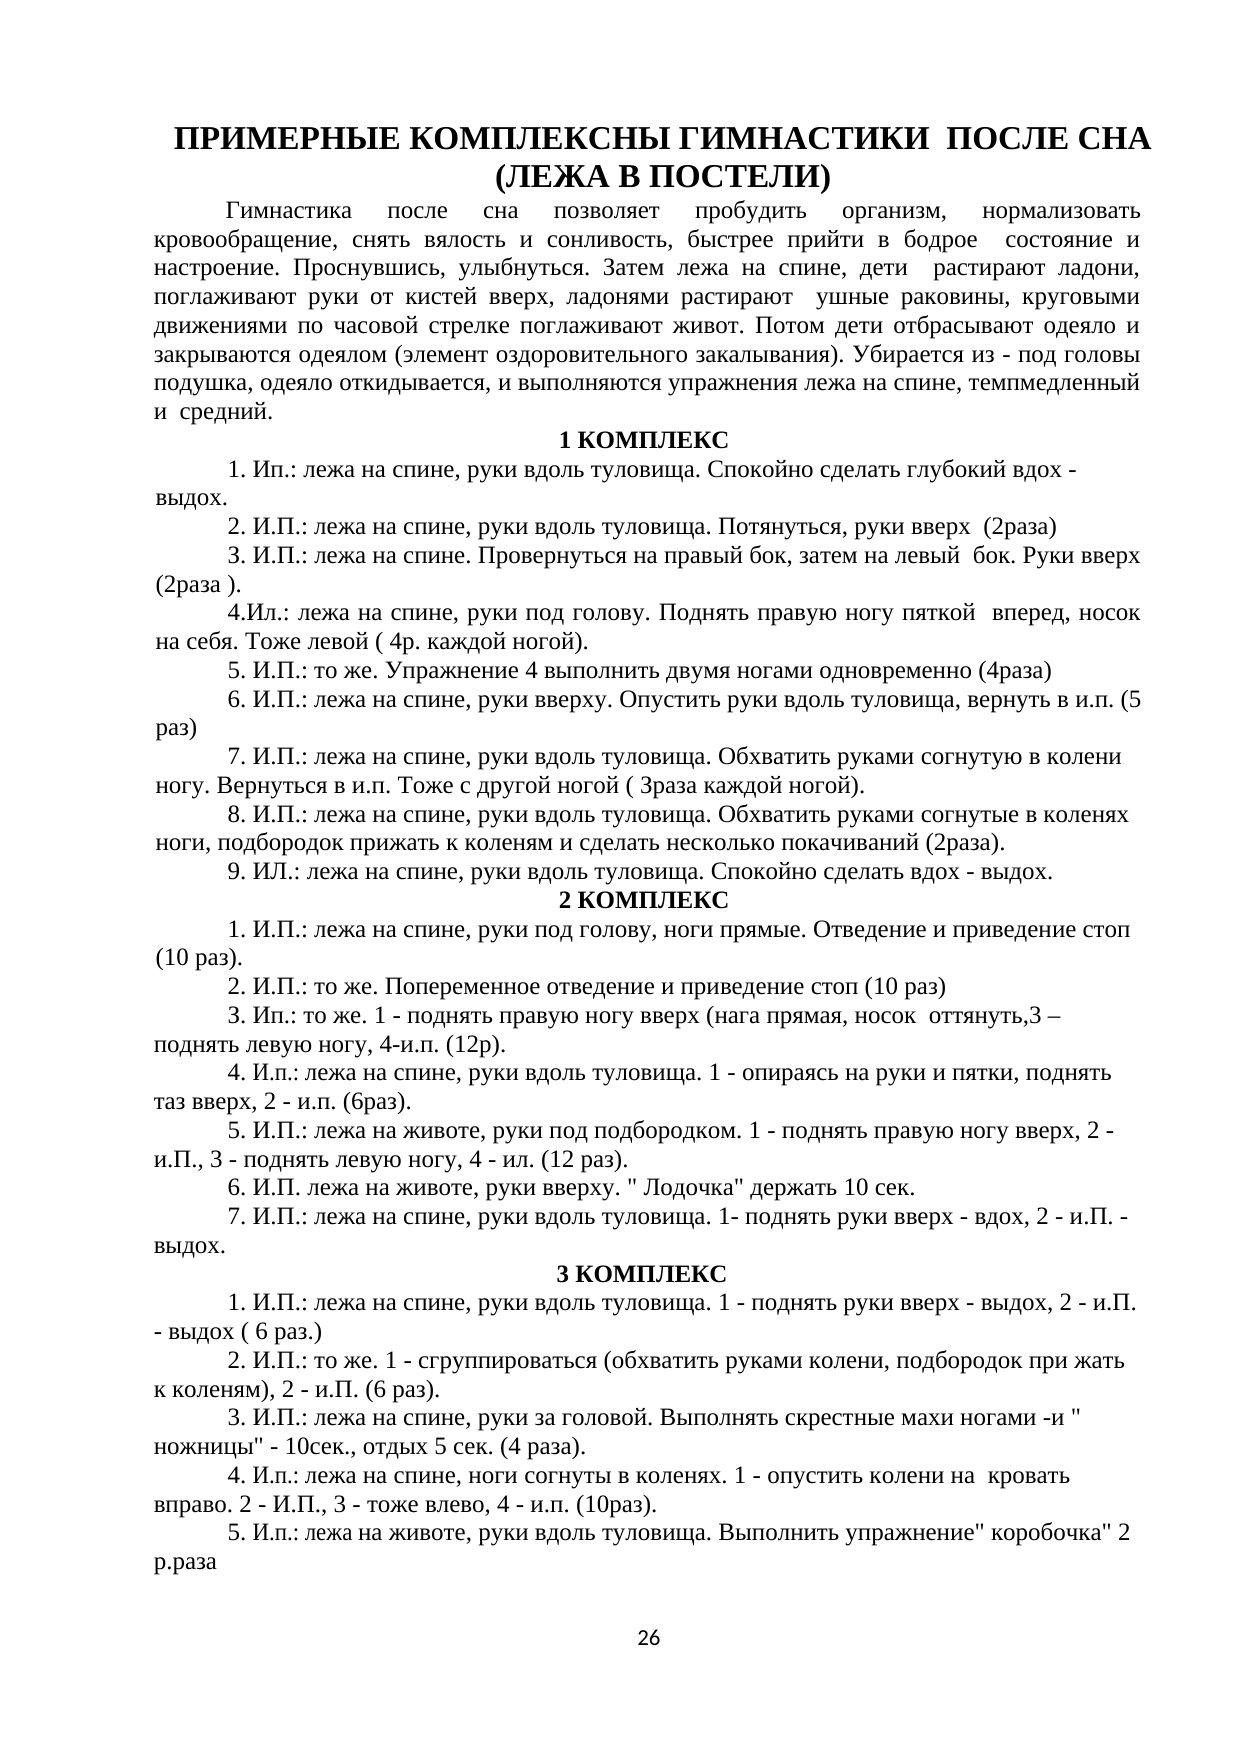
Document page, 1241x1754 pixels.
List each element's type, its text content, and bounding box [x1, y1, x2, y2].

text 6. И.П.: лежа на спине, руки вверху. Опустить руки вдоль туловища, вернуть в и.п. (5 раз) [155, 684, 1142, 741]
text 5. И.п.: лежа на животе, руки вдоль туловища. Выполнить упражнение" коробочка" 2 р.раза [153, 1517, 1142, 1575]
text 1 КОМПЛЕКС [558, 425, 1142, 454]
text 4. И.п.: лежа на спине, руки вдоль туловища. 1 - опираясь на руки и пятки, поднять таз вверх, 2 - и.п. (6раз). [153, 1057, 1142, 1115]
text 9. ИЛ.: лежа на спине, руки вдоль туловища. Спокойно сделать вдох - выдох. [153, 856, 1143, 885]
text 3. И.П.: лежа на спине, руки за головой. Выполнять скрестные махи ногами -и " ножницы" - 10сек., отдых 5 сек. (4 раза). [153, 1402, 1142, 1460]
text 8. И.П.: лежа на спине, руки вдоль туловища. Обхватить руками согнутые в коленях ноги, подбородок прижать к коленям и сделать несколько покачиваний (2раза). [155, 799, 1143, 856]
text 7. И.П.: лежа на спине, руки вдоль туловища. 1- поднять руки вверх - вдох, 2 - и.П. - выдох. [153, 1201, 1142, 1259]
text 1. Ип.: лежа на спине, руки вдоль туловища. Спокойно сделать глубокий вдох - выдох. [155, 454, 1141, 511]
text 5. И.П.: то же. Упражнение 4 выполнить двумя ногами одновременно (4раза) [153, 655, 1142, 684]
text 3 КОМПЛЕКС [556, 1259, 1143, 1287]
text 2 КОМПЛЕКС [558, 885, 1144, 914]
text 2. И.П.: лежа на спине, руки вдоль туловища. Потянуться, руки вверх (2раза) [153, 511, 1142, 540]
text 2. И.П.: то же. 1 - сгруппироваться (обхватить руками колени, подбородок при жать к коленям), 2 - и.П. (6 раз). [153, 1345, 1142, 1402]
text З. И.П.: лежа на спине. Провернуться на правый бок, затем на левый бок. Руки вверх (2раза ). [155, 540, 1141, 597]
text 4.Ил.: лежа на спине, руки под голову. Поднять правую ногу пяткой вперед, носок на себя. Тоже левой ( 4р. каждой ногой). [155, 597, 1141, 655]
text З. Ип.: то же. 1 - поднять правую ногу вверх (нага прямая, носок оттянуть,3 – поднять левую ногу, 4-и.п. (12р). [153, 1000, 1144, 1057]
text 2. И.П.: то же. Попеременное отведение и приведение стоп (10 раз) [153, 971, 1144, 1000]
text Гимнастика после сна позволяет пробудить организм, нормализовать кровообращение, снять вялость и сонливость, быстрее прийти в бодрое состояние и настроение. Проснувшись, улыбнуться. Затем лежа на спине, дети растирают ладони, поглаживают руки от кистей вверх, ладонями растирают ушные раковины, круговыми движениями по часовой стрелке поглаживают живот. Потом дети отбрасывают одеяло и закрываются одеялом (элемент оздоровительного закалывания). Убирается из - под головы подушка, одеяло откидывается, и выполняются упражнения лежа на спине, темпмедленный и средний. [153, 195, 1141, 425]
text 1. И.П.: лежа на спине, руки вдоль туловища. 1 - поднять руки вверх - выдох, 2 - и.П. - выдох ( 6 раз.) [153, 1287, 1142, 1345]
text 7. И.П.: лежа на спине, руки вдоль туловища. Обхватить руками согнутую в колени ногу. Вернуться в и.п. Тоже с другой ногой ( Зраза каждой ногой). [155, 741, 1143, 799]
text 4. И.п.: лежа на спине, ноги согнуты в коленях. 1 - опустить колени на кровать вправо. 2 - И.П., 3 - тоже влево, 4 - и.п. (10раз). [153, 1460, 1142, 1517]
text 6. И.П. лежа на животе, руки вверху. " Лодочка" держать 10 сек. [153, 1172, 1142, 1201]
text 5. И.П.: лежа на животе, руки под подбородком. 1 - поднять правую ногу вверх, 2 - и.П., 3 - поднять левую ногу, 4 - ил. (12 раз). [153, 1115, 1142, 1172]
text 1. И.П.: лежа на спине, руки под голову, ноги прямые. Отведение и приведение стоп (10 раз). [155, 914, 1143, 971]
text ПРИМЕРНЫЕ КОМПЛЕКСНЫ ГИМНАСТИКИ ПОСЛЕ СНА (ЛЕЖА В ПОСТЕЛИ) [168, 118, 1157, 195]
